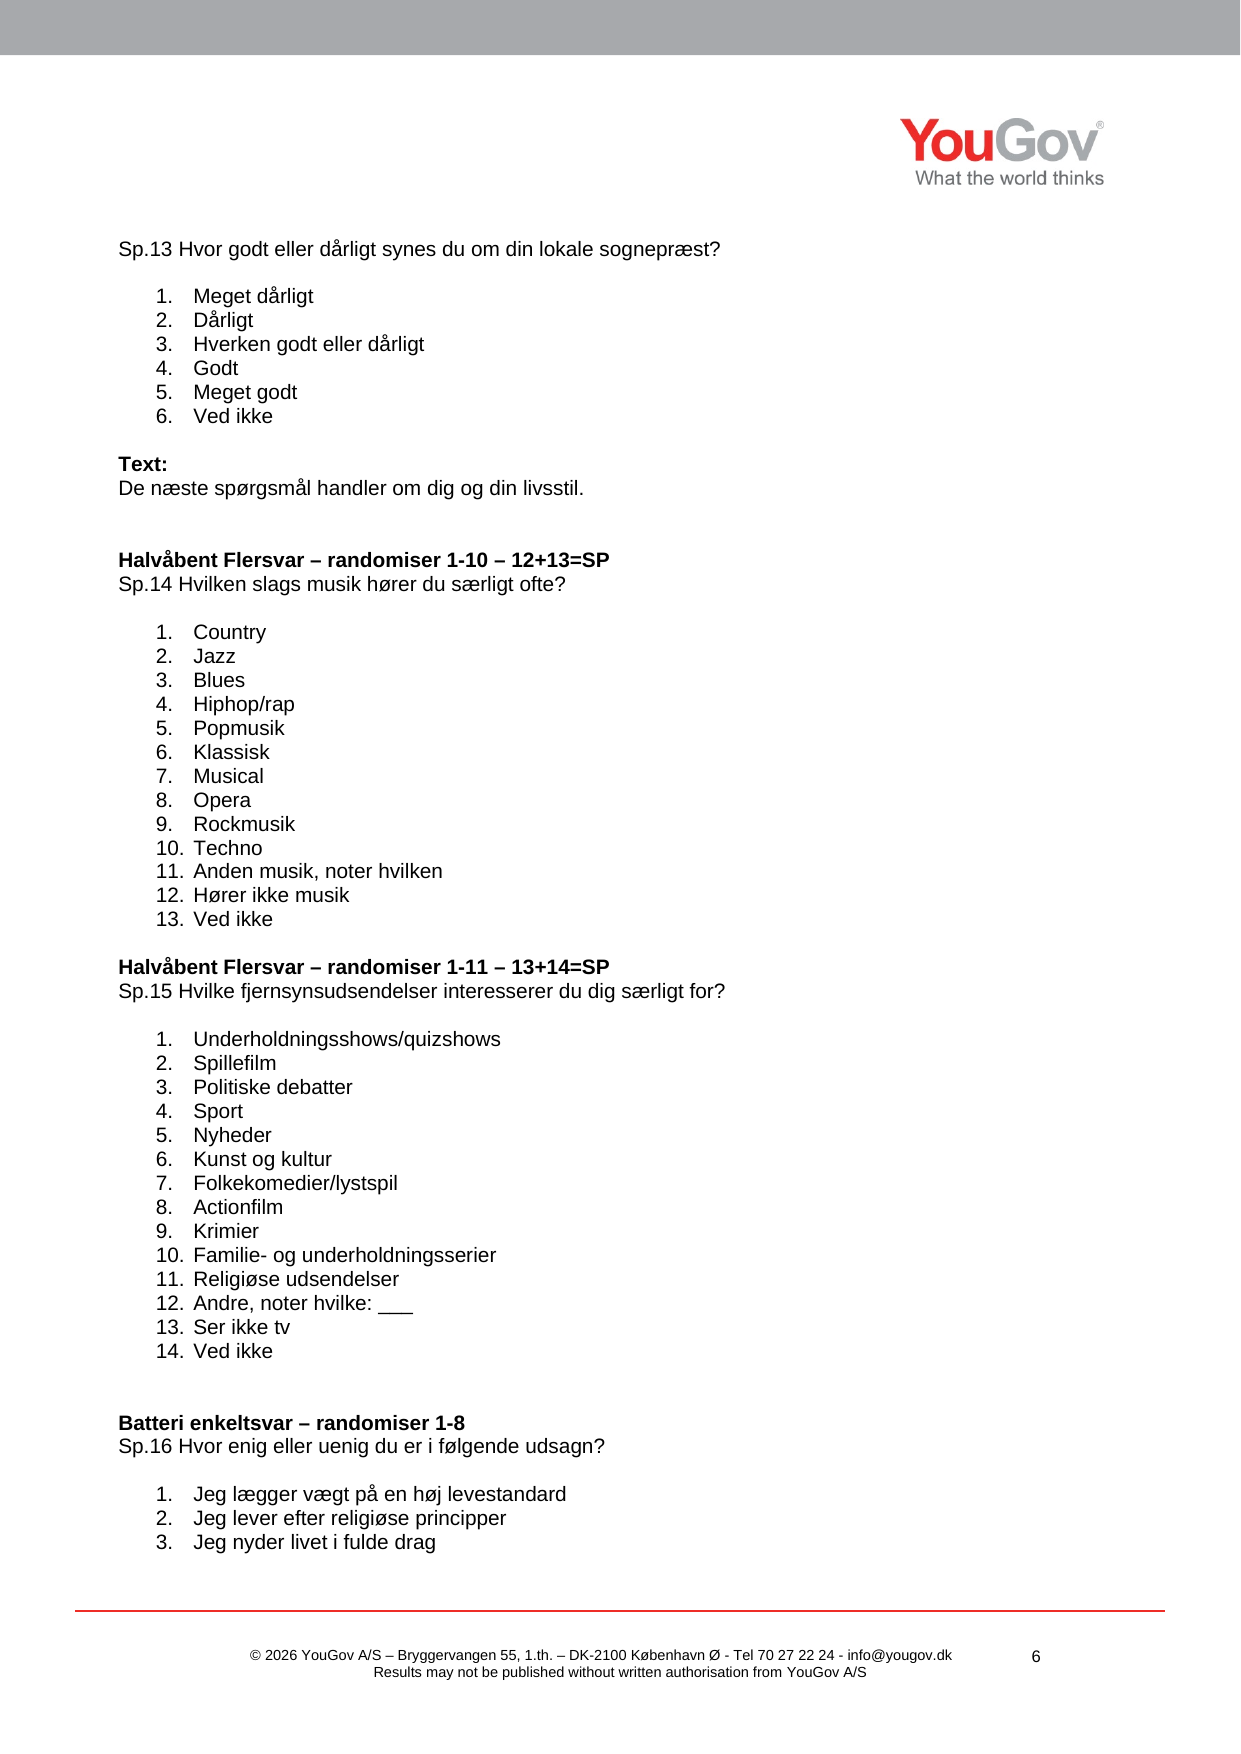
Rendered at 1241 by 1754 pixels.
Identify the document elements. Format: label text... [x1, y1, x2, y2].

picture [900, 118, 1104, 185]
list Ved ikke [156, 1338, 1122, 1362]
list Ser ikke tv [156, 1314, 1122, 1338]
text Sp.16 Hvor enig eller uenig du er i følgende udsagn? [118, 1434, 1122, 1458]
list Anden musik, noter hvilken [156, 859, 1122, 883]
list Ved ikke [156, 404, 1122, 428]
list Hører ikke musik [156, 883, 1122, 907]
list Nyheder [156, 1123, 1122, 1147]
list Actionfilm [156, 1195, 1122, 1219]
list Hverken godt eller dårligt [156, 332, 1122, 356]
list Kunst og kultur [156, 1147, 1122, 1171]
list Rockmusik [156, 811, 1122, 835]
list Blues [156, 668, 1122, 692]
text Halvåbent Flersvar – randomiser 1-10 – 12+13=SP [118, 548, 1122, 572]
text De næste spørgsmål handler om dig og din livsstil. [118, 476, 1122, 500]
list Godt [156, 356, 1122, 380]
list Dårligt [156, 308, 1122, 332]
list Familie- og underholdningsserier [156, 1243, 1122, 1267]
text Sp.15 Hvilke fjernsynsudsendelser interesserer du dig særligt for? [118, 979, 1122, 1003]
list Andre, noter hvilke: ___ [156, 1291, 1122, 1314]
text Sp.13 Hvor godt eller dårligt synes du om din lokale sognepræst? [118, 236, 1122, 260]
list Folkekomedier/lystspil [156, 1171, 1122, 1195]
list Sport [156, 1099, 1122, 1123]
list Hiphop/rap [156, 692, 1122, 716]
list Jeg nyder livet i fulde drag [156, 1530, 1122, 1554]
list Ved ikke [156, 907, 1122, 931]
list Klassisk [156, 739, 1122, 763]
list Politiske debatter [156, 1075, 1122, 1099]
text Batteri enkeltsvar – randomiser 1-8 [118, 1410, 1122, 1434]
list Underholdningsshows/quizshows [156, 1027, 1122, 1051]
list Jeg lever efter religiøse principper [156, 1506, 1122, 1530]
text Halvåbent Flersvar – randomiser 1-11 – 13+14=SP [118, 955, 1122, 979]
text Text: [118, 452, 1122, 476]
list Spillefilm [156, 1051, 1122, 1075]
list Popmusik [156, 716, 1122, 739]
list Country [156, 620, 1122, 644]
list Meget godt [156, 380, 1122, 404]
list Krimier [156, 1219, 1122, 1243]
list Musical [156, 763, 1122, 787]
list Opera [156, 787, 1122, 811]
list Meget dårligt [156, 284, 1122, 308]
list Religiøse udsendelser [156, 1267, 1122, 1291]
list Jeg lægger vægt på en høj levestandard [156, 1482, 1122, 1506]
list Techno [156, 835, 1122, 859]
text Sp.14 Hvilken slags musik hører du særligt ofte? [118, 572, 1122, 596]
list Jazz [156, 644, 1122, 668]
